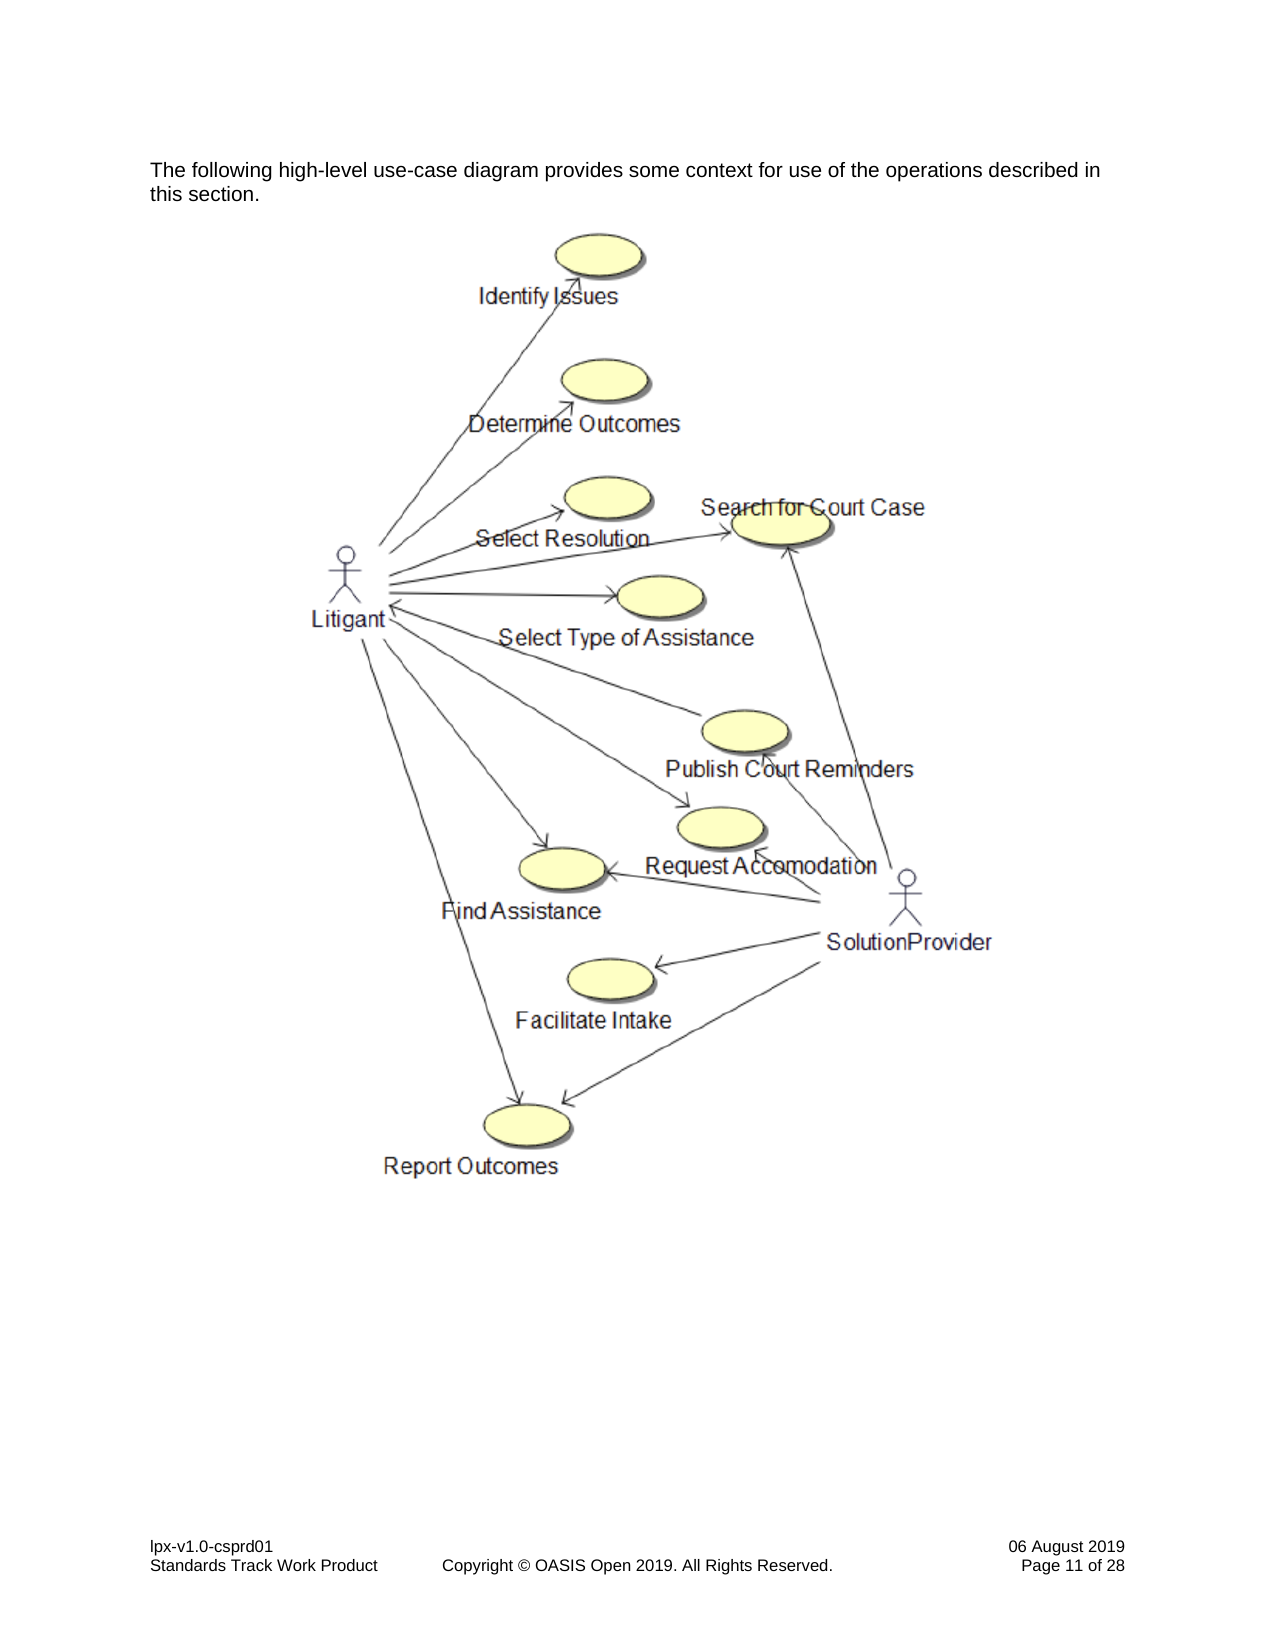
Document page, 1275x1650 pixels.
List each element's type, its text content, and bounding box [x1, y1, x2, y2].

text The following high-level use-case diagram provides some context for use of the operations described in this section. [150, 158, 1125, 206]
picture [269, 214, 1006, 1199]
